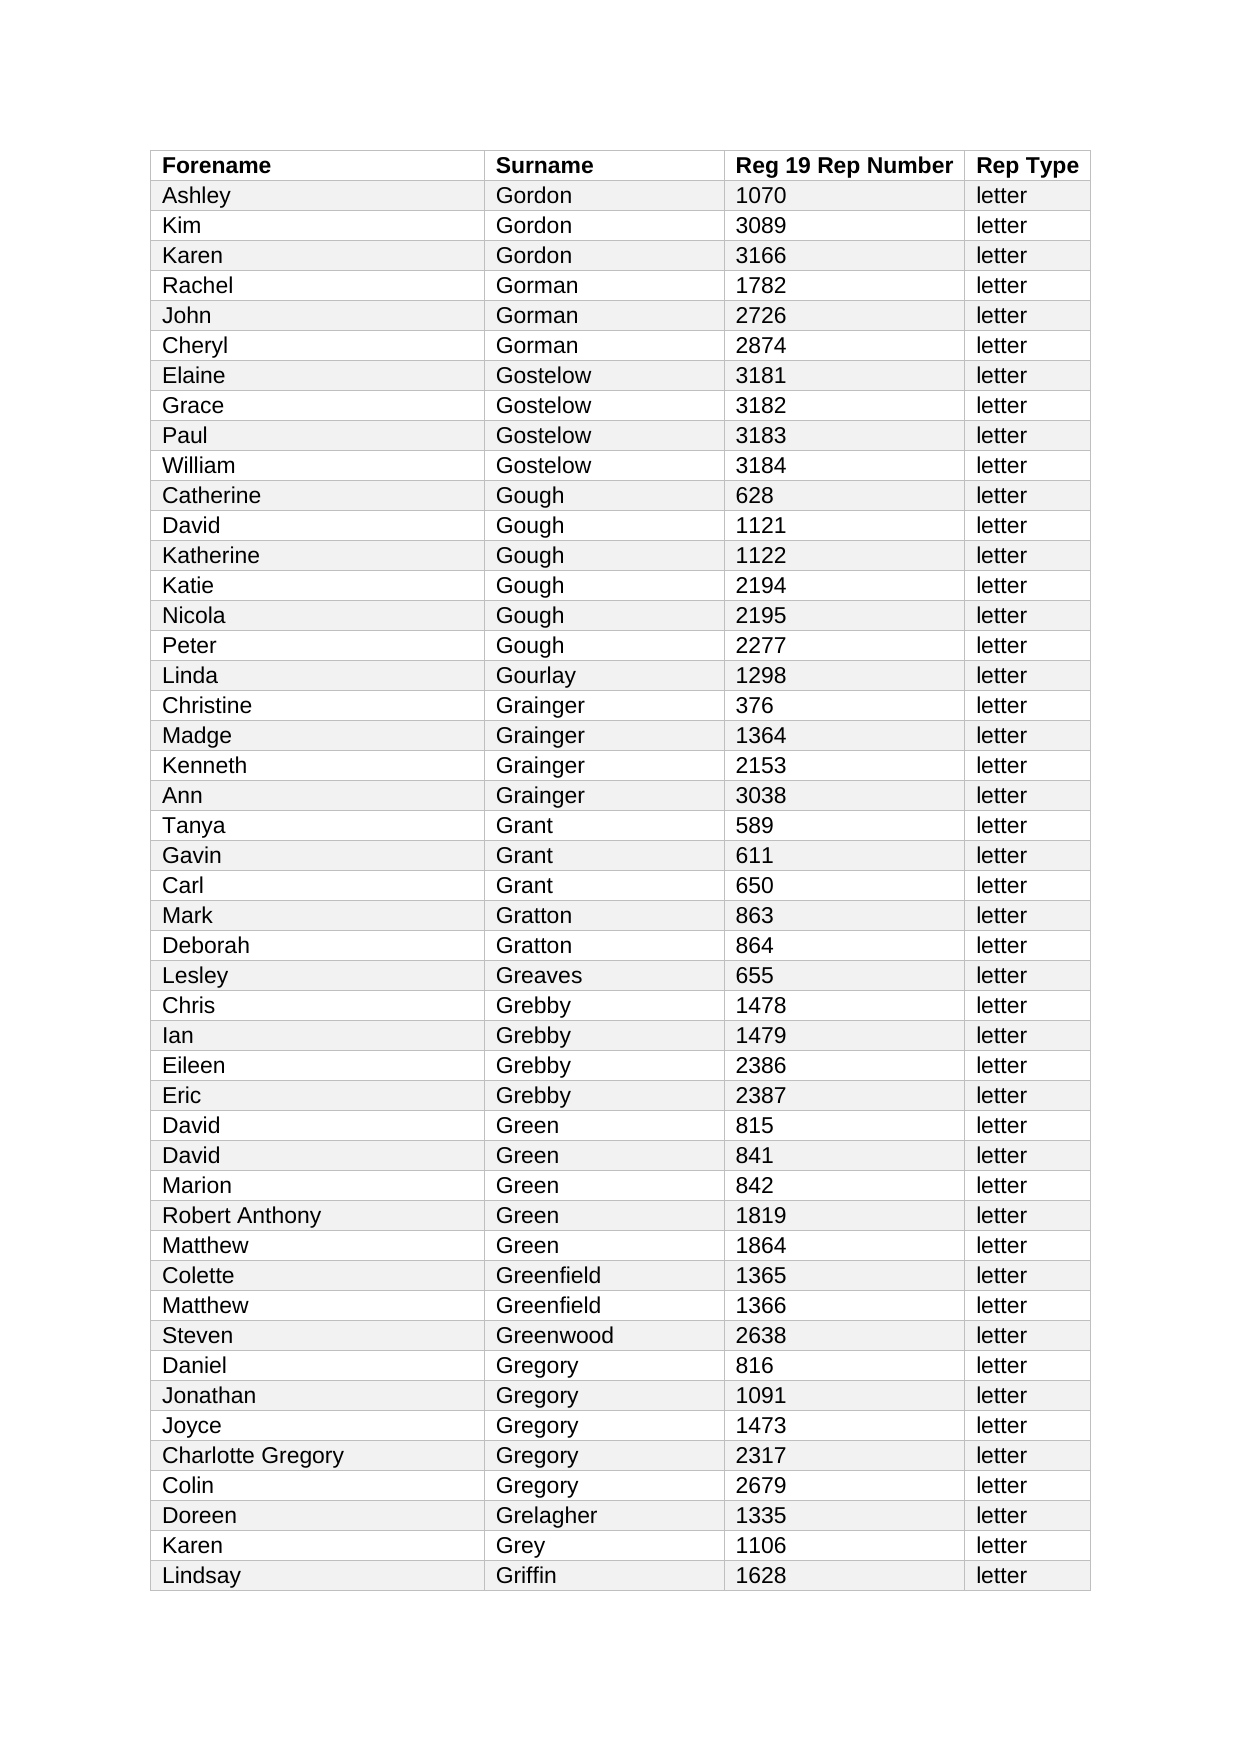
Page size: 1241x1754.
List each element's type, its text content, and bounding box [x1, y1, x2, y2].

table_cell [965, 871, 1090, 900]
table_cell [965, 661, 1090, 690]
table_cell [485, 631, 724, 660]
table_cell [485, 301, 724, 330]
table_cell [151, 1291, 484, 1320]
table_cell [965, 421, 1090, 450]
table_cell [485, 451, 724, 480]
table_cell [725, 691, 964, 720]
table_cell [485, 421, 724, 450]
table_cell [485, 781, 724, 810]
table_header Rep Type [965, 151, 1090, 180]
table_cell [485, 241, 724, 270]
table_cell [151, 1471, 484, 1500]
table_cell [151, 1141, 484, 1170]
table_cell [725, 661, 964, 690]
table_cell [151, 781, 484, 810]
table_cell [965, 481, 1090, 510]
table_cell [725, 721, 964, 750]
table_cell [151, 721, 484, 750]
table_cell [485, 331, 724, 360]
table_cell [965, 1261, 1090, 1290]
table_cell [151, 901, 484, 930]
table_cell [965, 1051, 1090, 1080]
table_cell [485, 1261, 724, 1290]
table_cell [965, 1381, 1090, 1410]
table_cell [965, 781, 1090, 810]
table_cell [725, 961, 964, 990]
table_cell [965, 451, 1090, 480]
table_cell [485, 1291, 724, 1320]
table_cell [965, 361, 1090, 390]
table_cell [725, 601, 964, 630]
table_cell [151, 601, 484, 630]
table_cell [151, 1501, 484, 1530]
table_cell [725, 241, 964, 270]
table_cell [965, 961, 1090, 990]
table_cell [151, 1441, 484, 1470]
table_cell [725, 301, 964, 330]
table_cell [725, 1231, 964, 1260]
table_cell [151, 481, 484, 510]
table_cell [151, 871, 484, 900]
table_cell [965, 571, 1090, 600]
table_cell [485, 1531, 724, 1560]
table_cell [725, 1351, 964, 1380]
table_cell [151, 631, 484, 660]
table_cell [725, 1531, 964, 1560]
table_header Reg 19 Rep Number [725, 151, 964, 180]
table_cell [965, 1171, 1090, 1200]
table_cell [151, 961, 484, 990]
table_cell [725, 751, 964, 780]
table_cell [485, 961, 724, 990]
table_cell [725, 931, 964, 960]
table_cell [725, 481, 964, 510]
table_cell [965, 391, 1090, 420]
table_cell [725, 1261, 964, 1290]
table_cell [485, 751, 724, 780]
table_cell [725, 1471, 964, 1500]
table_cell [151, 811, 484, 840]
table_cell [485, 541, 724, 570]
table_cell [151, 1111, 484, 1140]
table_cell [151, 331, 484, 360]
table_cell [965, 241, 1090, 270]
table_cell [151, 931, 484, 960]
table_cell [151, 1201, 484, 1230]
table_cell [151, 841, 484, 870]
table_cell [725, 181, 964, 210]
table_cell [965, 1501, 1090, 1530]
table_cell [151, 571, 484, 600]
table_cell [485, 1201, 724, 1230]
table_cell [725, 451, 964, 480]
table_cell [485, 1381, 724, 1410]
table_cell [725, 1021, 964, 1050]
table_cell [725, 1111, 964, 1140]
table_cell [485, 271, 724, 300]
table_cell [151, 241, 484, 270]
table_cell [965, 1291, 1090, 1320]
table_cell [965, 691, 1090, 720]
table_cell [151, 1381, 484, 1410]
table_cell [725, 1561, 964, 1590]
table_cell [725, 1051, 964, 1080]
table_header Surname [485, 151, 724, 180]
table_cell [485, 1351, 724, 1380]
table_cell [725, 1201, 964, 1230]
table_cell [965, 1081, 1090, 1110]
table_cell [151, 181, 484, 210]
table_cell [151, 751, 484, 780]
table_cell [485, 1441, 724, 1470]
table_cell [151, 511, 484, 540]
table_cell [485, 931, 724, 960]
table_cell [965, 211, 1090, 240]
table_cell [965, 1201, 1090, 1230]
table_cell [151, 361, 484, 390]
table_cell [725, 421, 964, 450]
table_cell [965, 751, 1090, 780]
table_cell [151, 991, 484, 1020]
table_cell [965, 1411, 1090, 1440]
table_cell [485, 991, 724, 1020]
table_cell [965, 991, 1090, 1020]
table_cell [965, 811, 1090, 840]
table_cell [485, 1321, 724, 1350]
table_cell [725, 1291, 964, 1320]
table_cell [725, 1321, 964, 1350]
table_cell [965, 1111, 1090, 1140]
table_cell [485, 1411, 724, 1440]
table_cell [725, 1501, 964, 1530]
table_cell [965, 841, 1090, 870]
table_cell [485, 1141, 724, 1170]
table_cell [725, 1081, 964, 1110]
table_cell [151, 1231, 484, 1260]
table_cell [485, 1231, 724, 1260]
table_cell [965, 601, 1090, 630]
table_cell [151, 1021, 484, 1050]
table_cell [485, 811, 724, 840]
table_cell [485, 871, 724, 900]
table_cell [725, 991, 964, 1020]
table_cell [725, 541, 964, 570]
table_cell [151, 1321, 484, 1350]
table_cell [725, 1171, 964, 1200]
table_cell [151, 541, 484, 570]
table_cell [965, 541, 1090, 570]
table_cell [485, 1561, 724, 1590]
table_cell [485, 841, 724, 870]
table_header Forename [151, 151, 484, 180]
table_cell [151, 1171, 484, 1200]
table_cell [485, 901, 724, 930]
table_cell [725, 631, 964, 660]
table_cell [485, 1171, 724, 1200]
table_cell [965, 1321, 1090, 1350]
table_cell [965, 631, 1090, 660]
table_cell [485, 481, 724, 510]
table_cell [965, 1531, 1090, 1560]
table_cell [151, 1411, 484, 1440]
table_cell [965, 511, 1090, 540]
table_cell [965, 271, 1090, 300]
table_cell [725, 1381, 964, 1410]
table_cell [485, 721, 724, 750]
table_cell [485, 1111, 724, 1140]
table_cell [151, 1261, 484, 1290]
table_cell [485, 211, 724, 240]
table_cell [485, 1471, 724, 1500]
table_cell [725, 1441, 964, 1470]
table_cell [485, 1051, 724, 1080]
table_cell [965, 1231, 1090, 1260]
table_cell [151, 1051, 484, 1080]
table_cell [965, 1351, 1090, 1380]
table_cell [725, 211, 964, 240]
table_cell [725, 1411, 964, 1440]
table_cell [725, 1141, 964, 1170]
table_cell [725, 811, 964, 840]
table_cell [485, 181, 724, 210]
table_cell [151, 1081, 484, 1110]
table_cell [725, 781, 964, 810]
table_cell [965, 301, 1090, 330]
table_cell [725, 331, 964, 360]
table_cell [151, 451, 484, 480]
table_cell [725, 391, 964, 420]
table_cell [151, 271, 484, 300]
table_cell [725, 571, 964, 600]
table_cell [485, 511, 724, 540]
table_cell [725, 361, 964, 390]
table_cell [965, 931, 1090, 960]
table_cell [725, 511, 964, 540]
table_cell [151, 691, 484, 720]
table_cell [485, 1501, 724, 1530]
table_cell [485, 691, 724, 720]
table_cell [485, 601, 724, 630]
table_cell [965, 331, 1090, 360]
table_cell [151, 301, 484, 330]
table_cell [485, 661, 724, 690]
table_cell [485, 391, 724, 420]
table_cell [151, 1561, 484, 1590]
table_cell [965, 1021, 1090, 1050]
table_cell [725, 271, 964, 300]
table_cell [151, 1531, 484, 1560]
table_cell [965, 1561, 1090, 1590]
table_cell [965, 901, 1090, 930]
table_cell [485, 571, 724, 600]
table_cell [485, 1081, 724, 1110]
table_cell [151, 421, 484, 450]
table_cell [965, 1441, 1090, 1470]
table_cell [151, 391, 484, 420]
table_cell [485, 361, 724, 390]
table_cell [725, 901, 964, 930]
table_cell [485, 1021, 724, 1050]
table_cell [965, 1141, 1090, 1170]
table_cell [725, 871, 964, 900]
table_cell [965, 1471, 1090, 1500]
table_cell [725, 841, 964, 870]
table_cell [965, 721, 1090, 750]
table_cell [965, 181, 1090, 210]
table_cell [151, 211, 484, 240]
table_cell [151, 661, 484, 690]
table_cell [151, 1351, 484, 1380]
